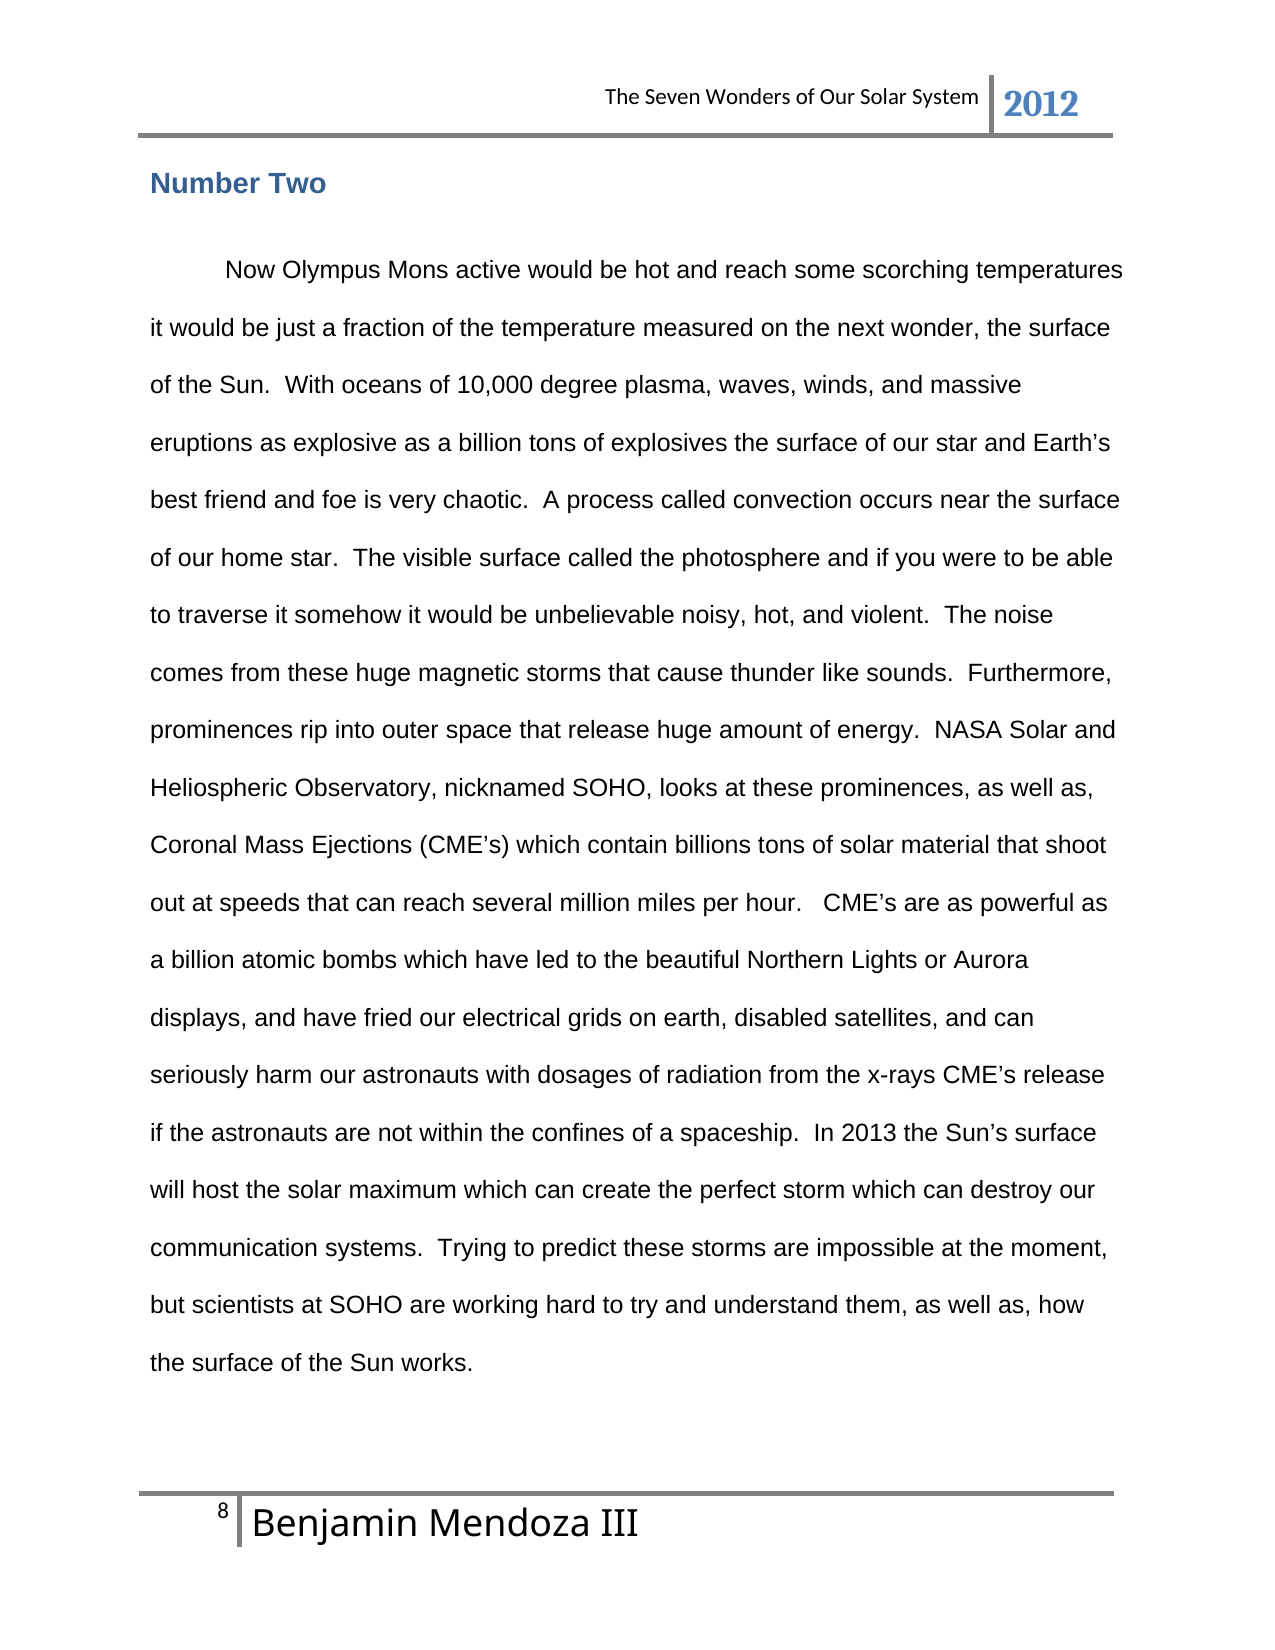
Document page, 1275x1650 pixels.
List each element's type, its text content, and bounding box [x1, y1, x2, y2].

subtitle Number Two [150, 166, 1125, 199]
text Now Olympus Mons active would be hot and reach some scorching temperatures it would be just a fraction of the temperature measured on the next wonder, the surface of the Sun. With oceans of 10,000 degree plasma, waves, winds, and massive eruptions as explosive as a billion tons of explosives the surface of our star and Earth’s best friend and foe is very chaotic. A process called convection occurs near the surface of our home star. The visible surface called the photosphere and if you were to be able to traverse it somehow it would be unbelievable noisy, hot, and violent. The noise comes from these huge magnetic storms that cause thunder like sounds. Furthermore, prominences rip into outer space that release huge amount of energy. NASA Solar and Heliospheric Observatory, nicknamed SOHO, looks at these prominences, as well as, Coronal Mass Ejections (CME’s) which contain billions tons of solar material that shoot out at speeds that can reach several million miles per hour. CME’s are as powerful as a billion atomic bombs which have led to the beautiful Northern Lights or Aurora displays, and have fried our electrical grids on earth, disabled satellites, and can seriously harm our astronauts with dosages of radiation from the x-rays CME’s release if the astronauts are not within the confines of a spaceship. In 2013 the Sun’s surface will host the solar maximum which can create the perfect storm which can destroy our communication systems. Trying to predict these storms are impossible at the moment, but scientists at SOHO are working hard to try and understand them, as well as, how the surface of the Sun works. [150, 255, 1125, 1377]
